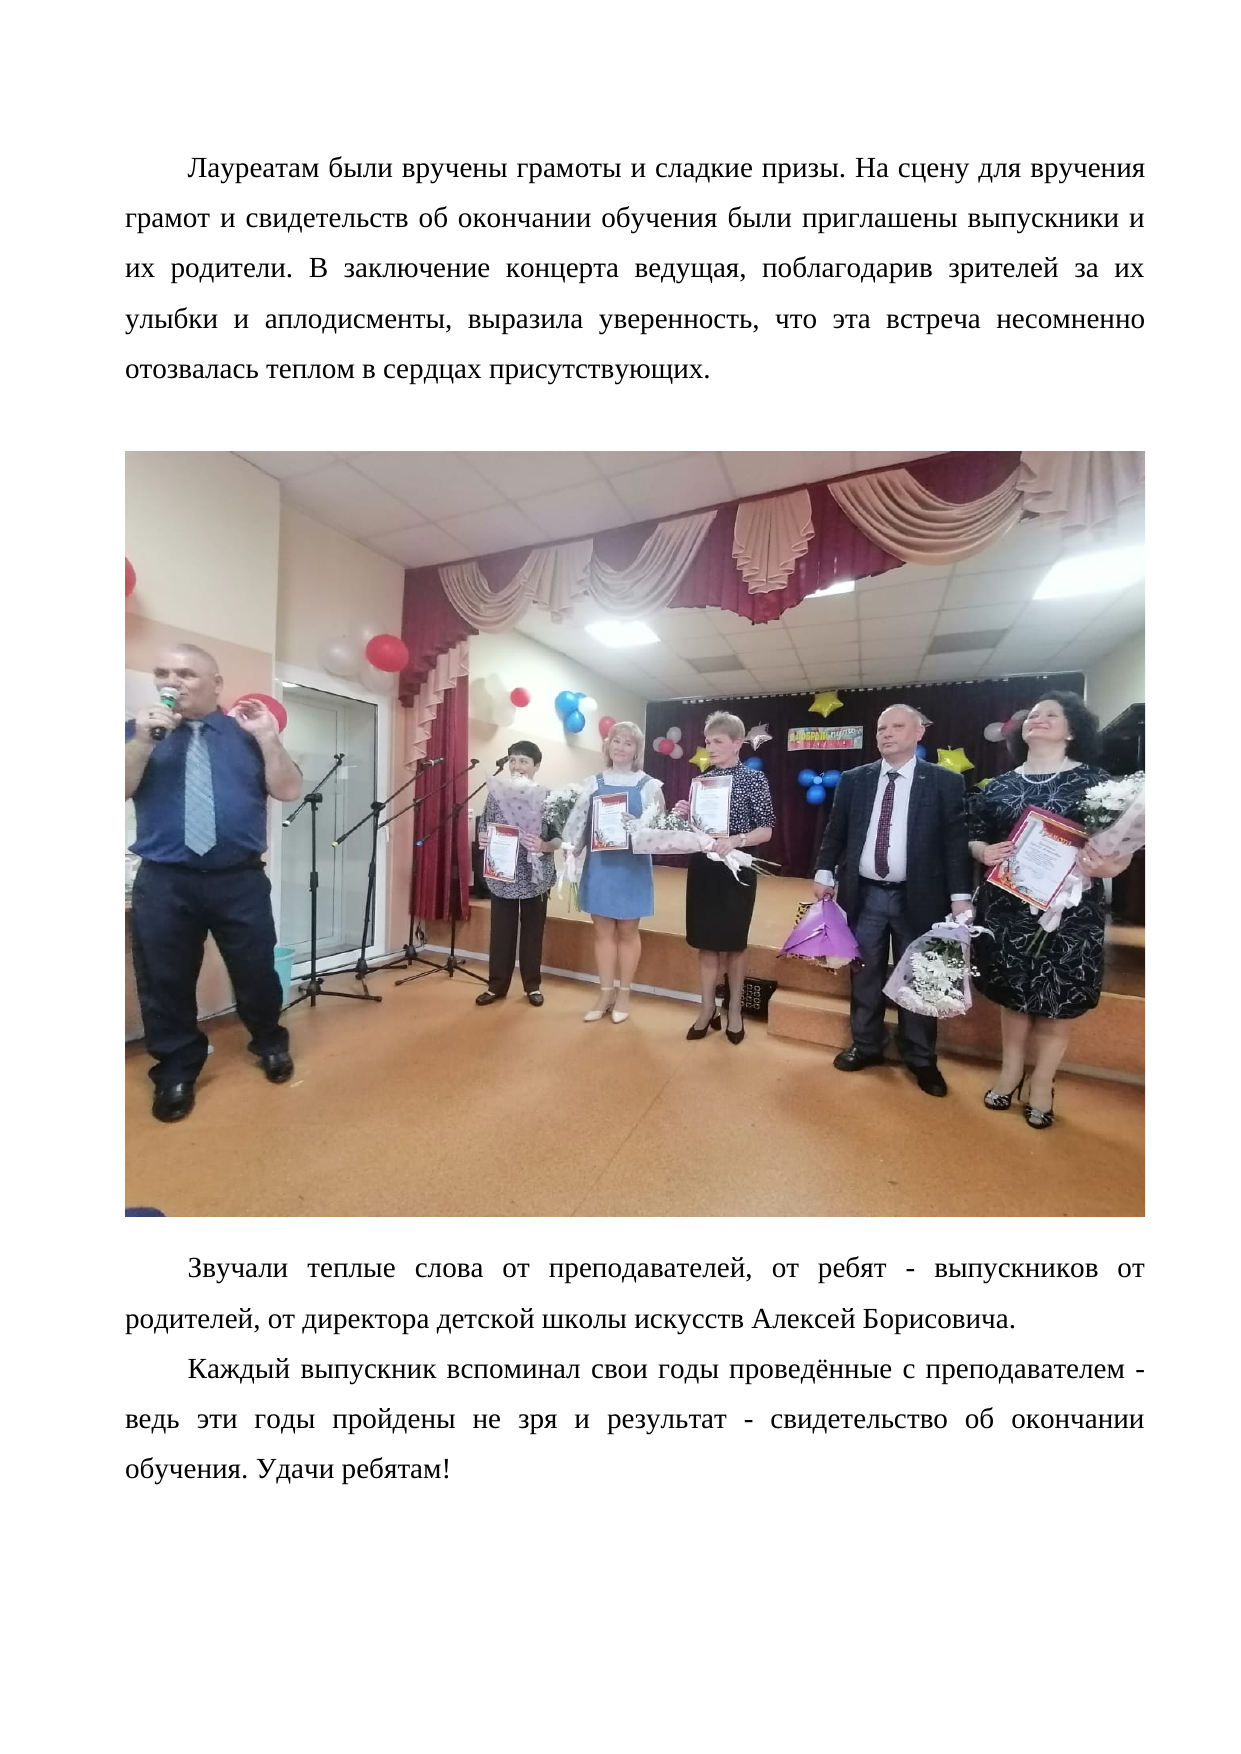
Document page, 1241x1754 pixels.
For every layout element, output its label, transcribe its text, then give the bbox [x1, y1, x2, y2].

picture [125, 451, 1146, 1217]
text Звучали теплые слова от преподавателей, от ребят - выпускников от родителей, от директора детской школы искусств Алексей Борисовича. [125, 1250, 1146, 1334]
text Каждый выпускник вспоминал свои годы проведённые с преподавателем - ведь эти годы пройдены не зря и результат - свидетельство об окончании обучения. Удачи ребятам! [125, 1351, 1146, 1485]
text Лауреатам были вручены грамоты и сладкие призы. На сцену для вручения грамот и свидетельств об окончании обучения были приглашены выпускники и их родители. В заключение концерта ведущая, поблагодарив зрителей за их улыбки и аплодисменты, выразила уверенность, что эта встреча несомненно отозвалась теплом в сердцах присутствующих. [125, 150, 1146, 385]
